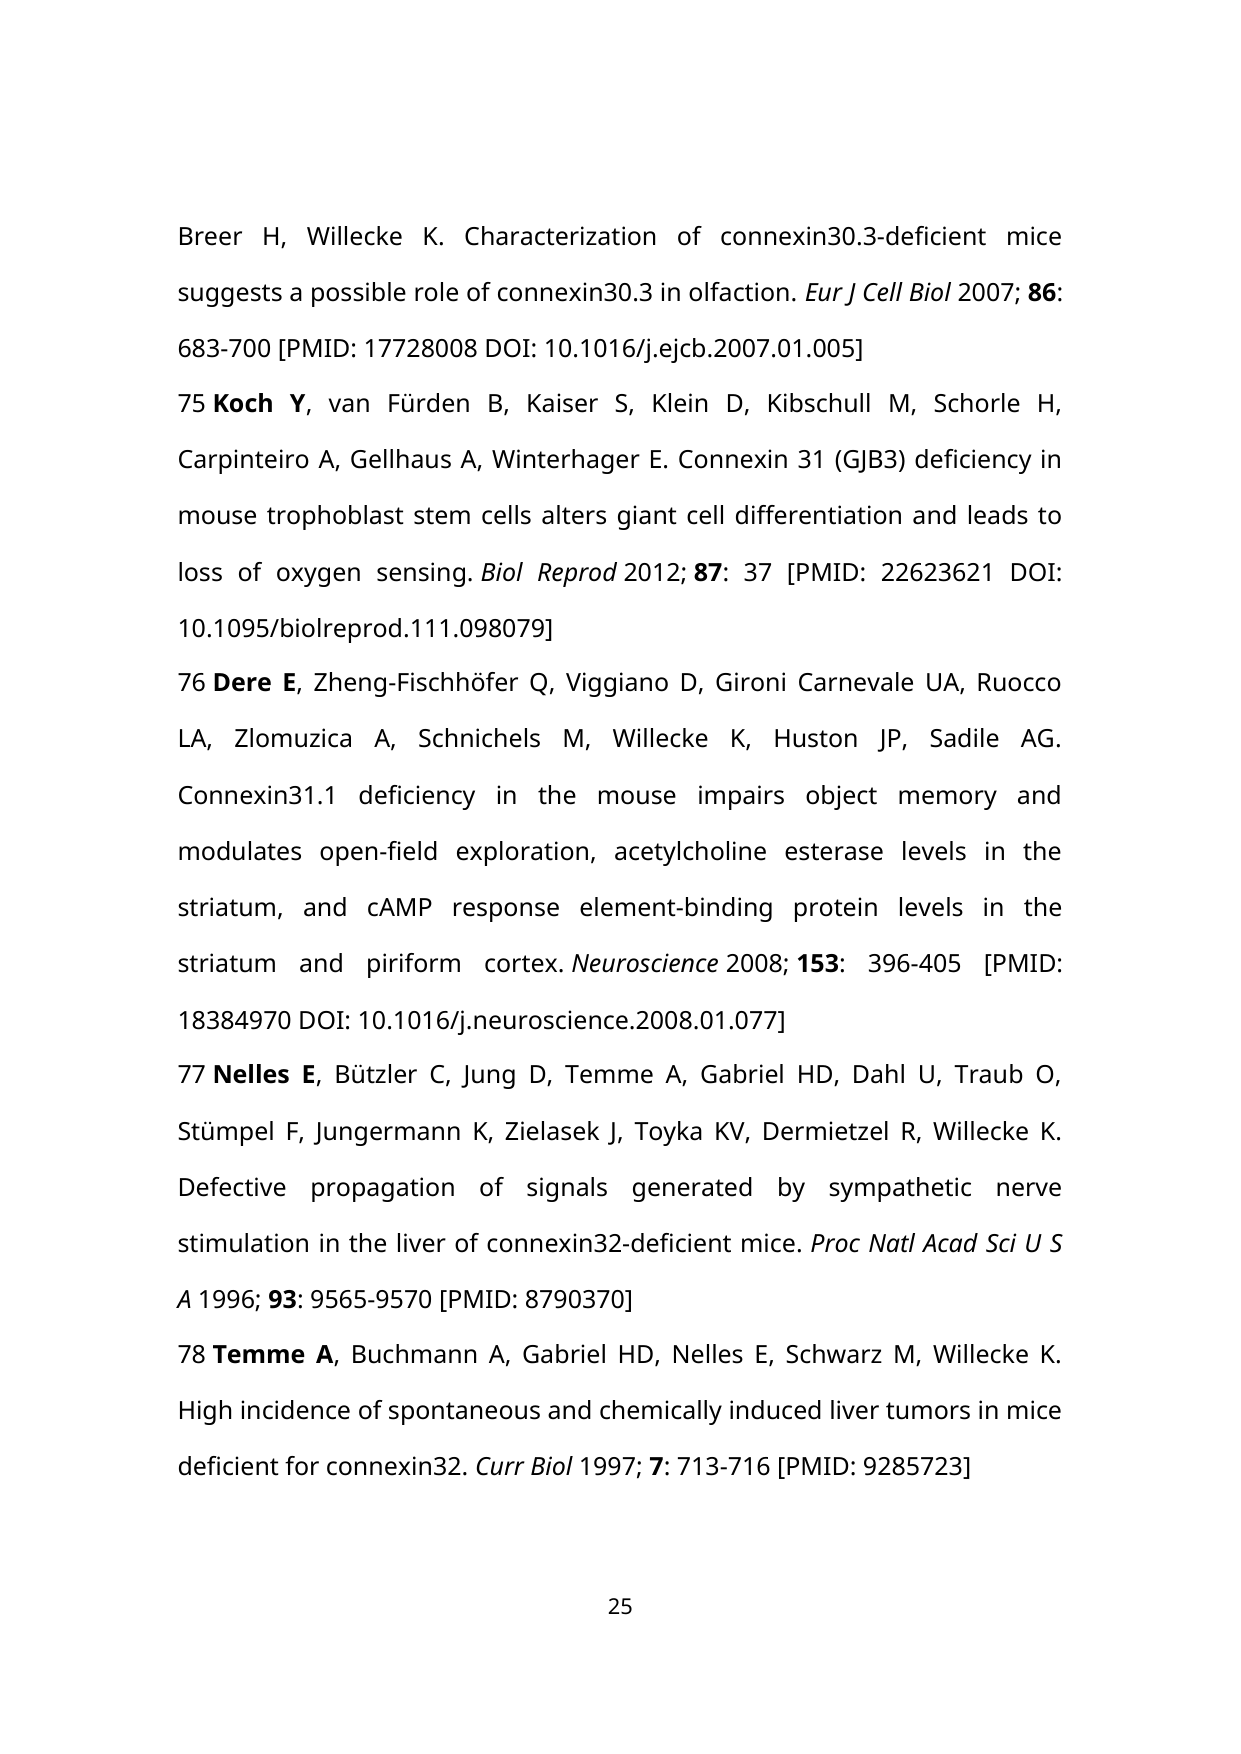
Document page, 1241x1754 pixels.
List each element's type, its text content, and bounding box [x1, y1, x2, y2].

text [177, 217, 1063, 367]
text 77 Nelles E, Bützler C, Jung D, Temme A, Gabriel HD, Dahl U, Traub O, Stümpel F, Jungermann K, Zielasek J, Toyka KV, Dermietzel R, Willecke K. Defective propagation of signals generated by sympathetic nerve stimulation in the liver of connexin32-deficient mice. Proc Natl Acad Sci U S A 1996; 93: 9565-9570 [PMID: 8790370] [177, 1055, 1063, 1318]
text 75 Koch Y, van Fürden B, Kaiser S, Klein D, Kibschull M, Schorle H, Carpinteiro A, Gellhaus A, Winterhager E. Connexin 31 (GJB3) deficiency in mouse trophoblast stem cells alters giant cell differentiation and leads to loss of oxygen sensing. Biol Reprod 2012; 87: 37 [PMID: 22623621 DOI: 10.1095/biolreprod.111.098079] [177, 384, 1063, 646]
text 76 Dere E, Zheng-Fischhöfer Q, Viggiano D, Gironi Carnevale UA, Ruocco LA, Zlomuzica A, Schnichels M, Willecke K, Huston JP, Sadile AG. Connexin31.1 deficiency in the mouse impairs object memory and modulates open-field exploration, acetylcholine esterase levels in the striatum, and cAMP response element-binding protein levels in the striatum and piriform cortex. Neuroscience 2008; 153: 396-405 [PMID: 18384970 DOI: 10.1016/j.neuroscience.2008.01.077] [177, 663, 1063, 1038]
text 78 Temme A, Buchmann A, Gabriel HD, Nelles E, Schwarz M, Willecke K. High incidence of spontaneous and chemically induced liver tumors in mice deficient for connexin32. Curr Biol 1997; 7: 713-716 [PMID: 9285723] [177, 1335, 1063, 1485]
